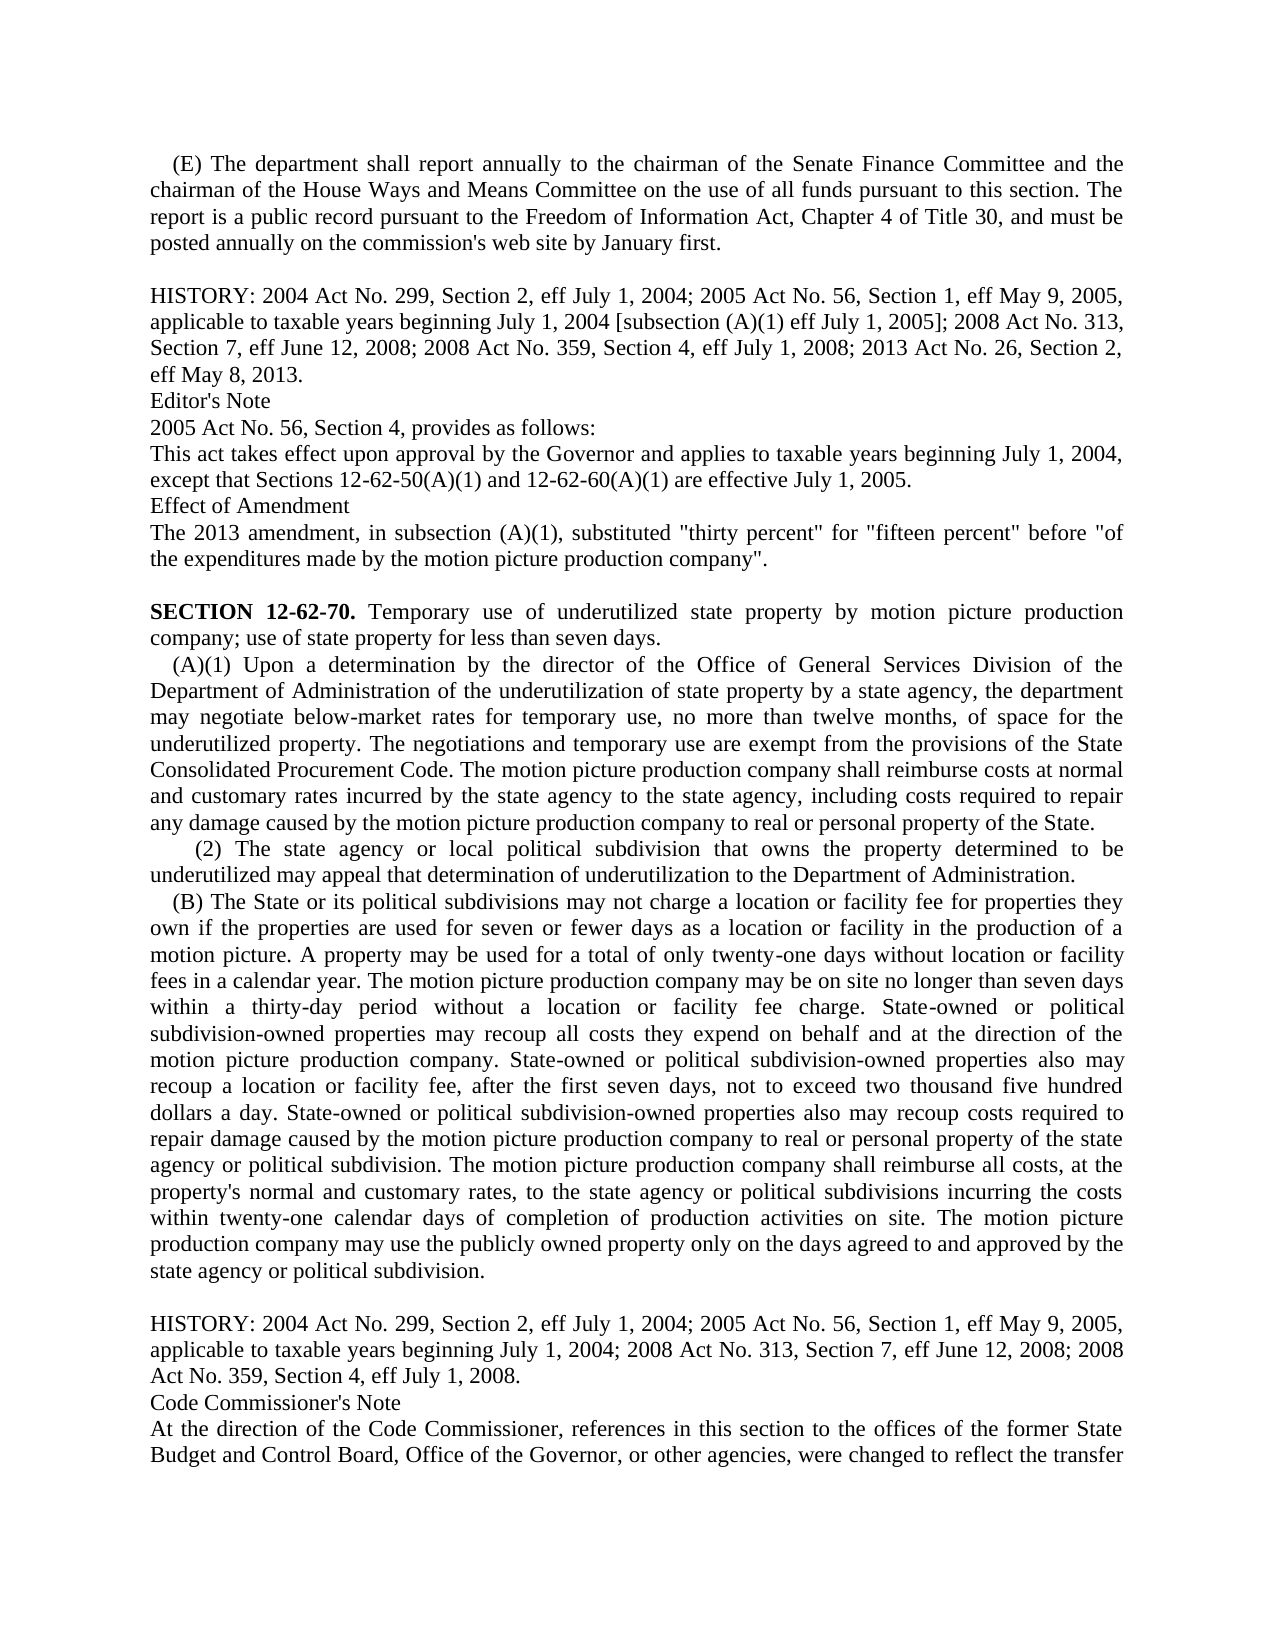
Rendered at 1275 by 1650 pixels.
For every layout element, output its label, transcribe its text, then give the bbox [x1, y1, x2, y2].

text SECTION 12-62-70. Temporary use of underutilized state property by motion picture production company; use of state property for less than seven days. [150, 598, 1125, 651]
text Editor's Note [150, 387, 1125, 413]
text (2) The state agency or local political subdivision that owns the property determined to be underutilized may appeal that determination of underutilization to the Department of Administration. [150, 835, 1125, 888]
text This act takes effect upon approval by the Governor and applies to taxable years beginning July 1, 2004, except that Sections 12-62-50(A)(1) and 12-62-60(A)(1) are effective July 1, 2005. [150, 440, 1125, 493]
text Effect of Amendment [150, 493, 1125, 519]
text The 2013 amendment, in subsection (A)(1), substituted "thirty percent" for "fifteen percent" before "of the expenditures made by the motion picture production company". [150, 519, 1125, 572]
text (E) The department shall report annually to the chairman of the Senate Finance Committee and the chairman of the House Ways and Means Committee on the use of all funds pursuant to this section. The report is a public record pursuant to the Freedom of Information Act, Chapter 4 of Title 30, and must be posted annually on the commission's web site by January first. [150, 150, 1125, 255]
text Code Commissioner's Note [150, 1389, 1125, 1415]
text 2005 Act No. 56, Section 4, provides as follows: [150, 413, 1125, 440]
text HISTORY: 2004 Act No. 299, Section 2, eff July 1, 2004; 2005 Act No. 56, Section 1, eff May 9, 2005, applicable to taxable years beginning July 1, 2004 [subsection (A)(1) eff July 1, 2005]; 2008 Act No. 313, Section 7, eff June 12, 2008; 2008 Act No. 359, Section 4, eff July 1, 2008; 2013 Act No. 26, Section 2, eff May 8, 2013. [150, 282, 1125, 387]
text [150, 1415, 1125, 1468]
text (A)(1) Upon a determination by the director of the Office of General Services Division of the Department of Administration of the underutilization of state property by a state agency, the department may negotiate below-market rates for temporary use, no more than twelve months, of space for the underutilized property. The negotiations and temporary use are exempt from the provisions of the State Consolidated Procurement Code. The motion picture production company shall reimburse costs at normal and customary rates incurred by the state agency to the state agency, including costs required to repair any damage caused by the motion picture production company to real or personal property of the State. [150, 651, 1125, 835]
text (B) The State or its political subdivisions may not charge a location or facility fee for properties they own if the properties are used for seven or fewer days as a location or facility in the production of a motion picture. A property may be used for a total of only twenty-one days without location or facility fees in a calendar year. The motion picture production company may be on site no longer than seven days within a thirty-day period without a location or facility fee charge. State-owned or political subdivision-owned properties may recoup all costs they expend on behalf and at the direction of the motion picture production company. State-owned or political subdivision-owned properties also may recoup a location or facility fee, after the first seven days, not to exceed two thousand five hundred dollars a day. State-owned or political subdivision-owned properties also may recoup costs required to repair damage caused by the motion picture production company to real or personal property of the state agency or political subdivision. The motion picture production company shall reimburse all costs, at the property's normal and customary rates, to the state agency or political subdivisions incurring the costs within twenty-one calendar days of completion of production activities on site. The motion picture production company may use the publicly owned property only on the days agreed to and approved by the state agency or political subdivision. [150, 888, 1125, 1283]
